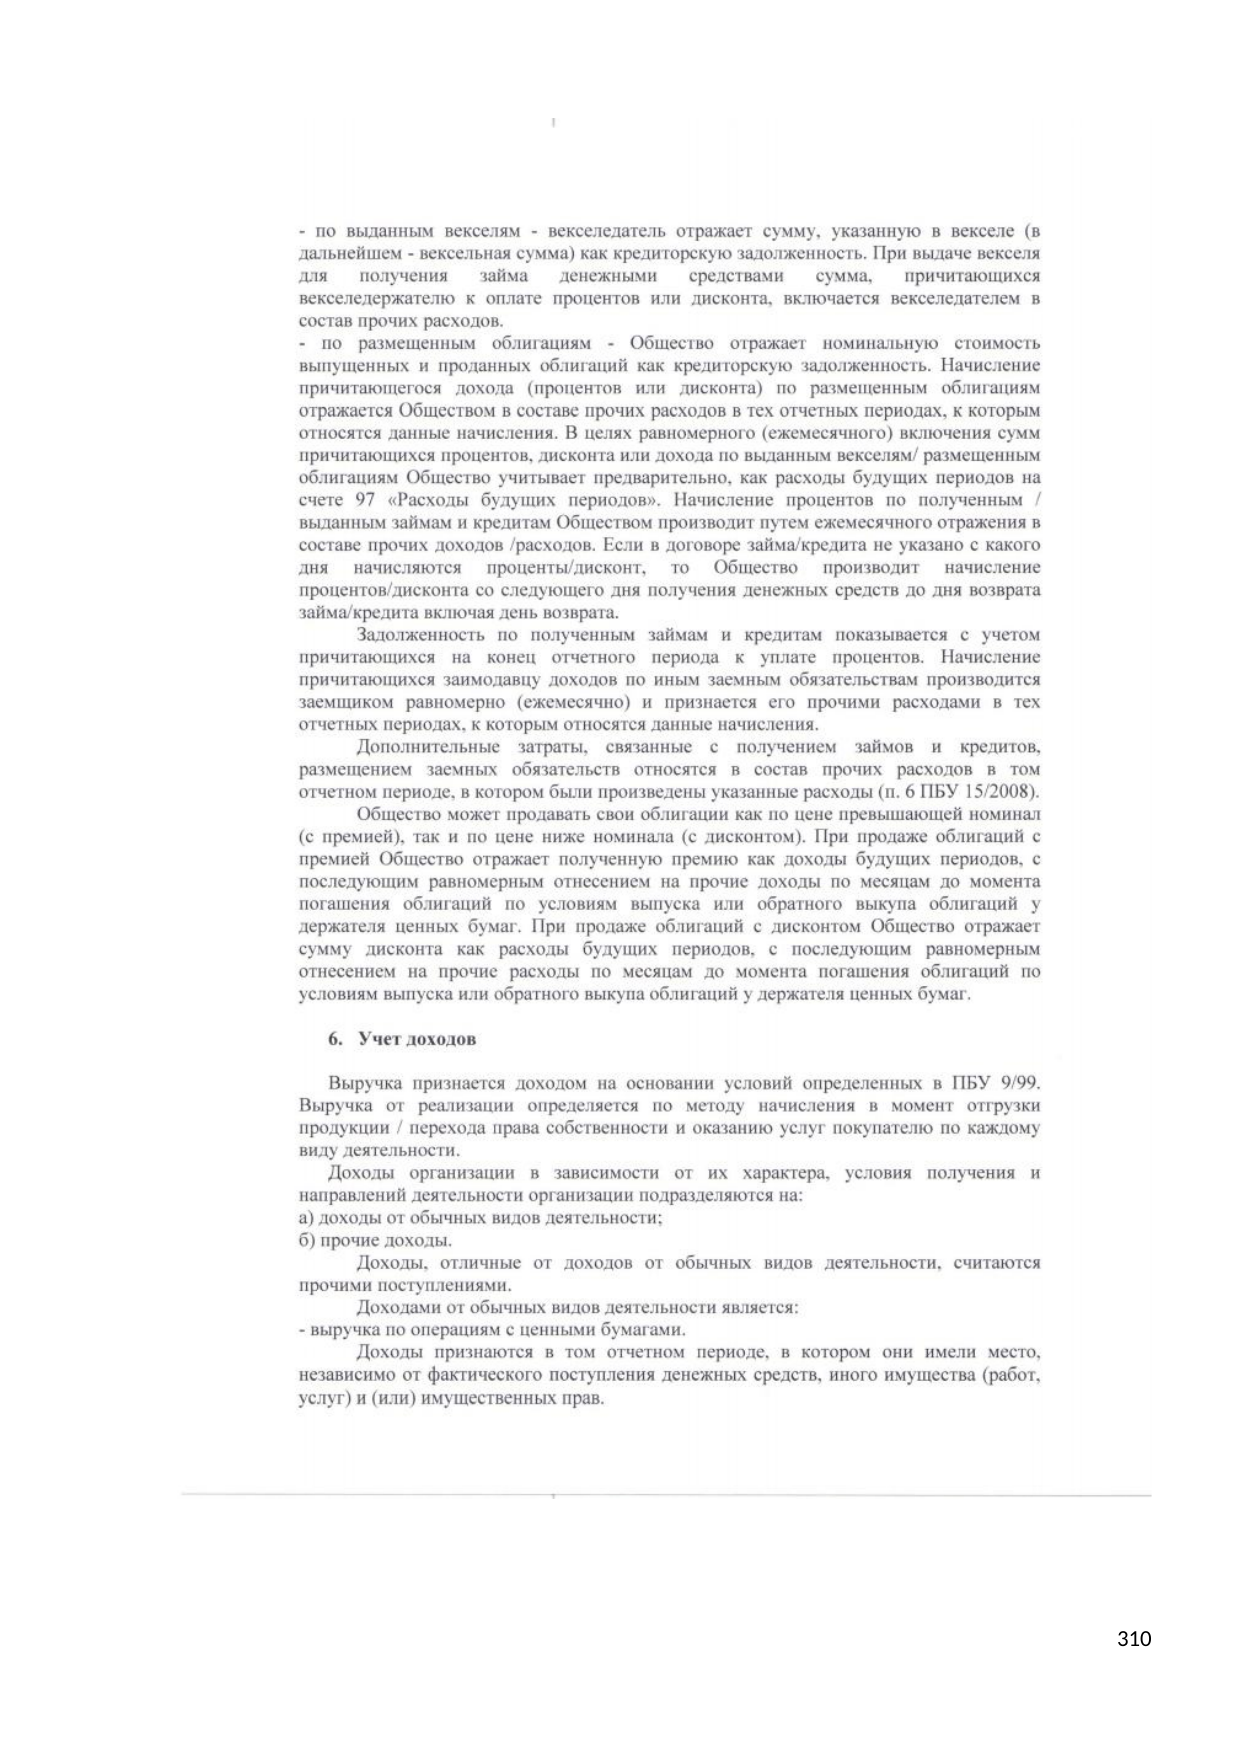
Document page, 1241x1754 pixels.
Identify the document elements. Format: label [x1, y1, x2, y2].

picture [177, 118, 1152, 1499]
